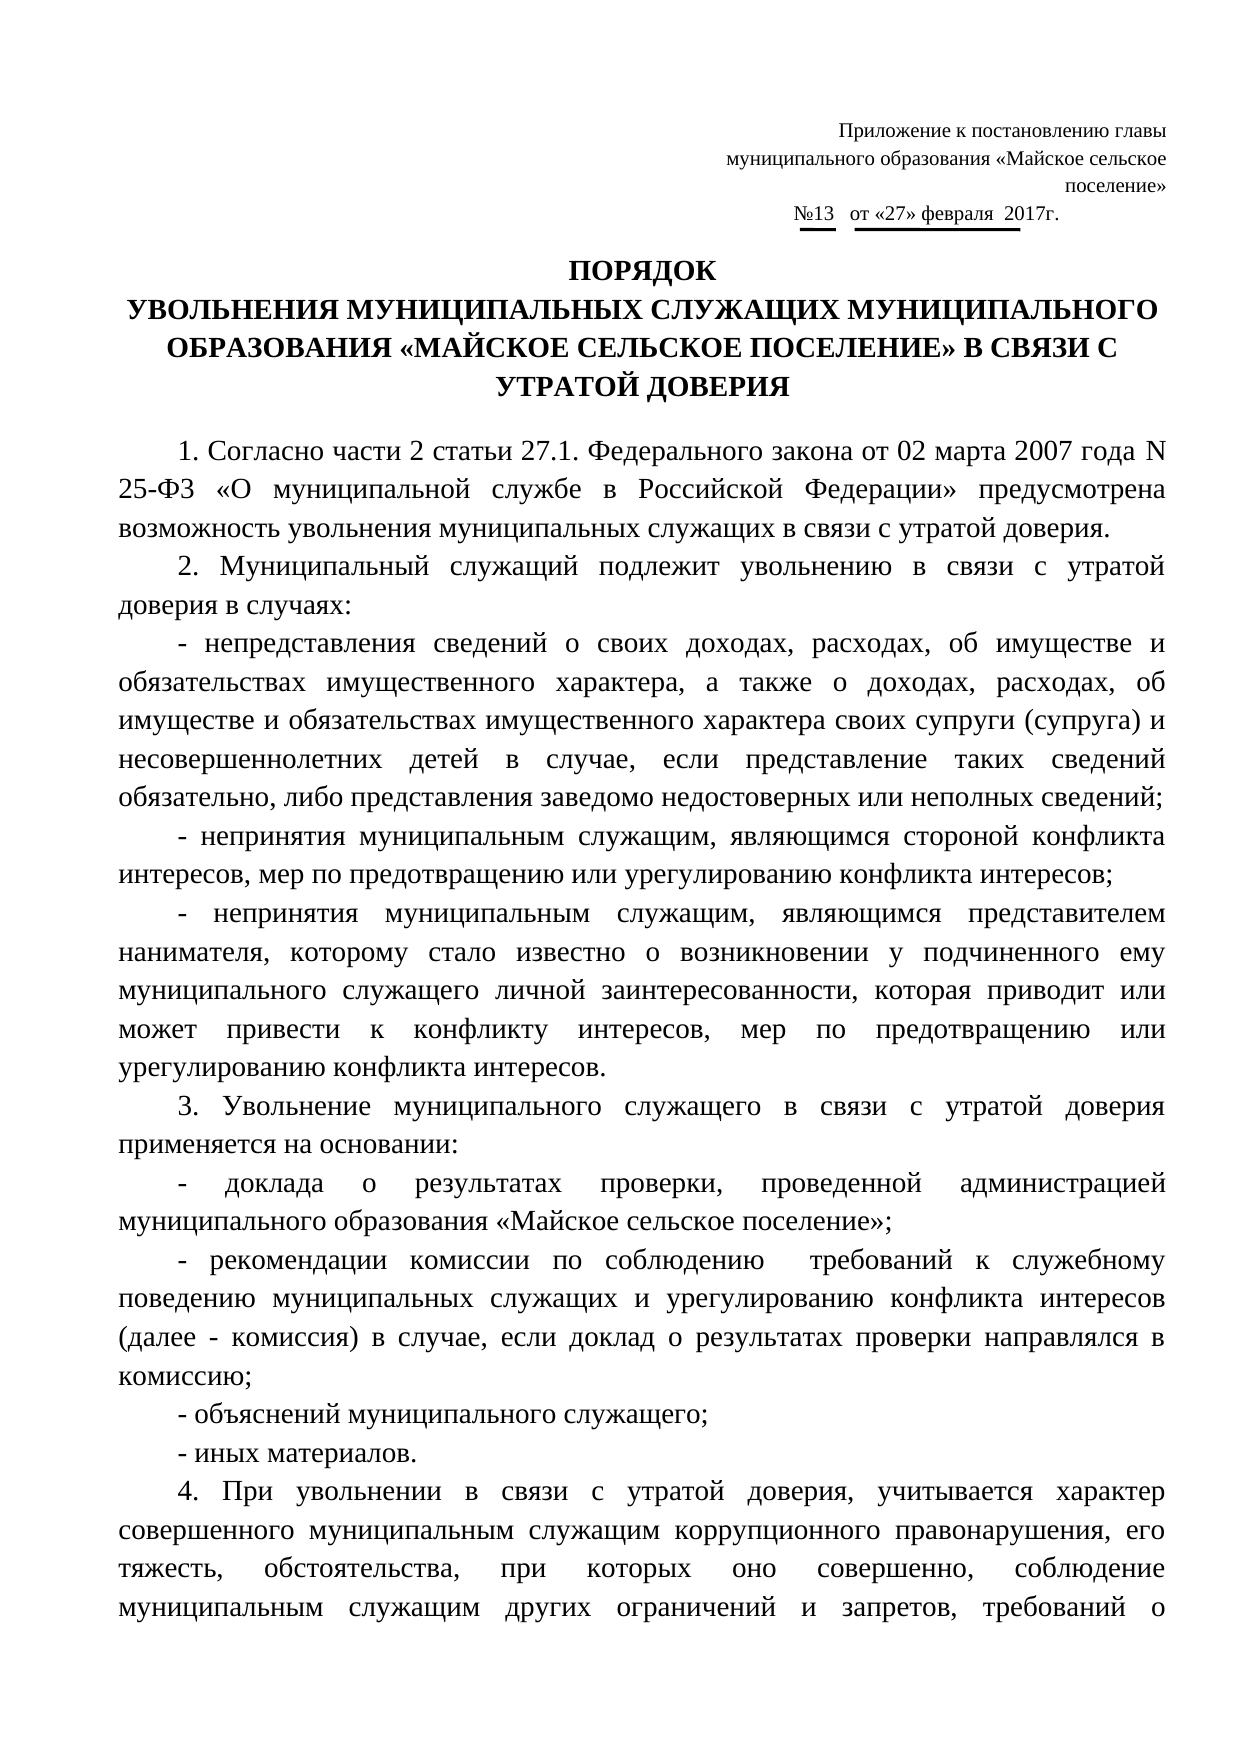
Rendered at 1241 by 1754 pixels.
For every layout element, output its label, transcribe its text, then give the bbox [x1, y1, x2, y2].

text - иных материалов. [118, 1435, 1166, 1468]
text 2. Муниципальный служащий подлежит увольнению в связи с утратой доверия в случаях: [118, 548, 1166, 620]
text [118, 1473, 1166, 1622]
text УВОЛЬНЕНИЯ МУНИЦИПАЛЬНЫХ СЛУЖАЩИХ МУНИЦИПАЛЬНОГО ОБРАЗОВАНИЯ «МАЙСКОЕ СЕЛЬСКОЕ ПОСЕЛЕНИЕ» В СВЯЗИ С УТРАТОЙ ДОВЕРИЯ [118, 292, 1167, 403]
text №13 от «27» февраля 2017г. [709, 201, 1167, 225]
text - доклада о результатах проверки, проведенной администрацией муниципального образования «Майское сельское поселение»; [118, 1165, 1166, 1237]
text - непредставления сведений о своих доходах, расходах, об имуществе и обязательствах имущественного характера, а также о доходах, расходах, об имуществе и обязательствах имущественного характера своих супруги (супруга) и несовершеннолетних детей в случае, если представление таких сведений обязательно, либо представления заведомо недостоверных или неполных сведений; [118, 625, 1166, 813]
text - рекомендации комиссии по соблюдению требований к служебному поведению муниципальных служащих и урегулированию конфликта интересов (далее - комиссия) в случае, если доклад о результатах проверки направлялся в комиссию; [118, 1242, 1166, 1391]
text - непринятия муниципальным служащим, являющимся представителем нанимателя, которому стало известно о возникновении у подчиненного ему муниципального служащего личной заинтересованности, которая приводит или может привести к конфликту интересов, мер по предотвращению или урегулированию конфликта интересов. [118, 895, 1166, 1083]
text Приложение к постановлению главы муниципального образования «Майское сельское поселение» [709, 118, 1167, 197]
text ПОРЯДОК [118, 253, 1167, 287]
text - непринятия муниципальным служащим, являющимся стороной конфликта интересов, мер по предотвращению или урегулированию конфликта интересов; [118, 818, 1166, 890]
text 3. Увольнение муниципального служащего в связи с утратой доверия применяется на основании: [118, 1088, 1166, 1160]
text - объяснений муниципального служащего; [118, 1396, 1166, 1430]
text 1. Согласно части 2 статьи 27.1. Федерального закона от 02 марта 2007 года N 25-Ф3 «О муниципальной службе в Российской Федерации» предусмотрена возможность увольнения муниципальных служащих в связи с утратой доверия. [118, 433, 1166, 543]
